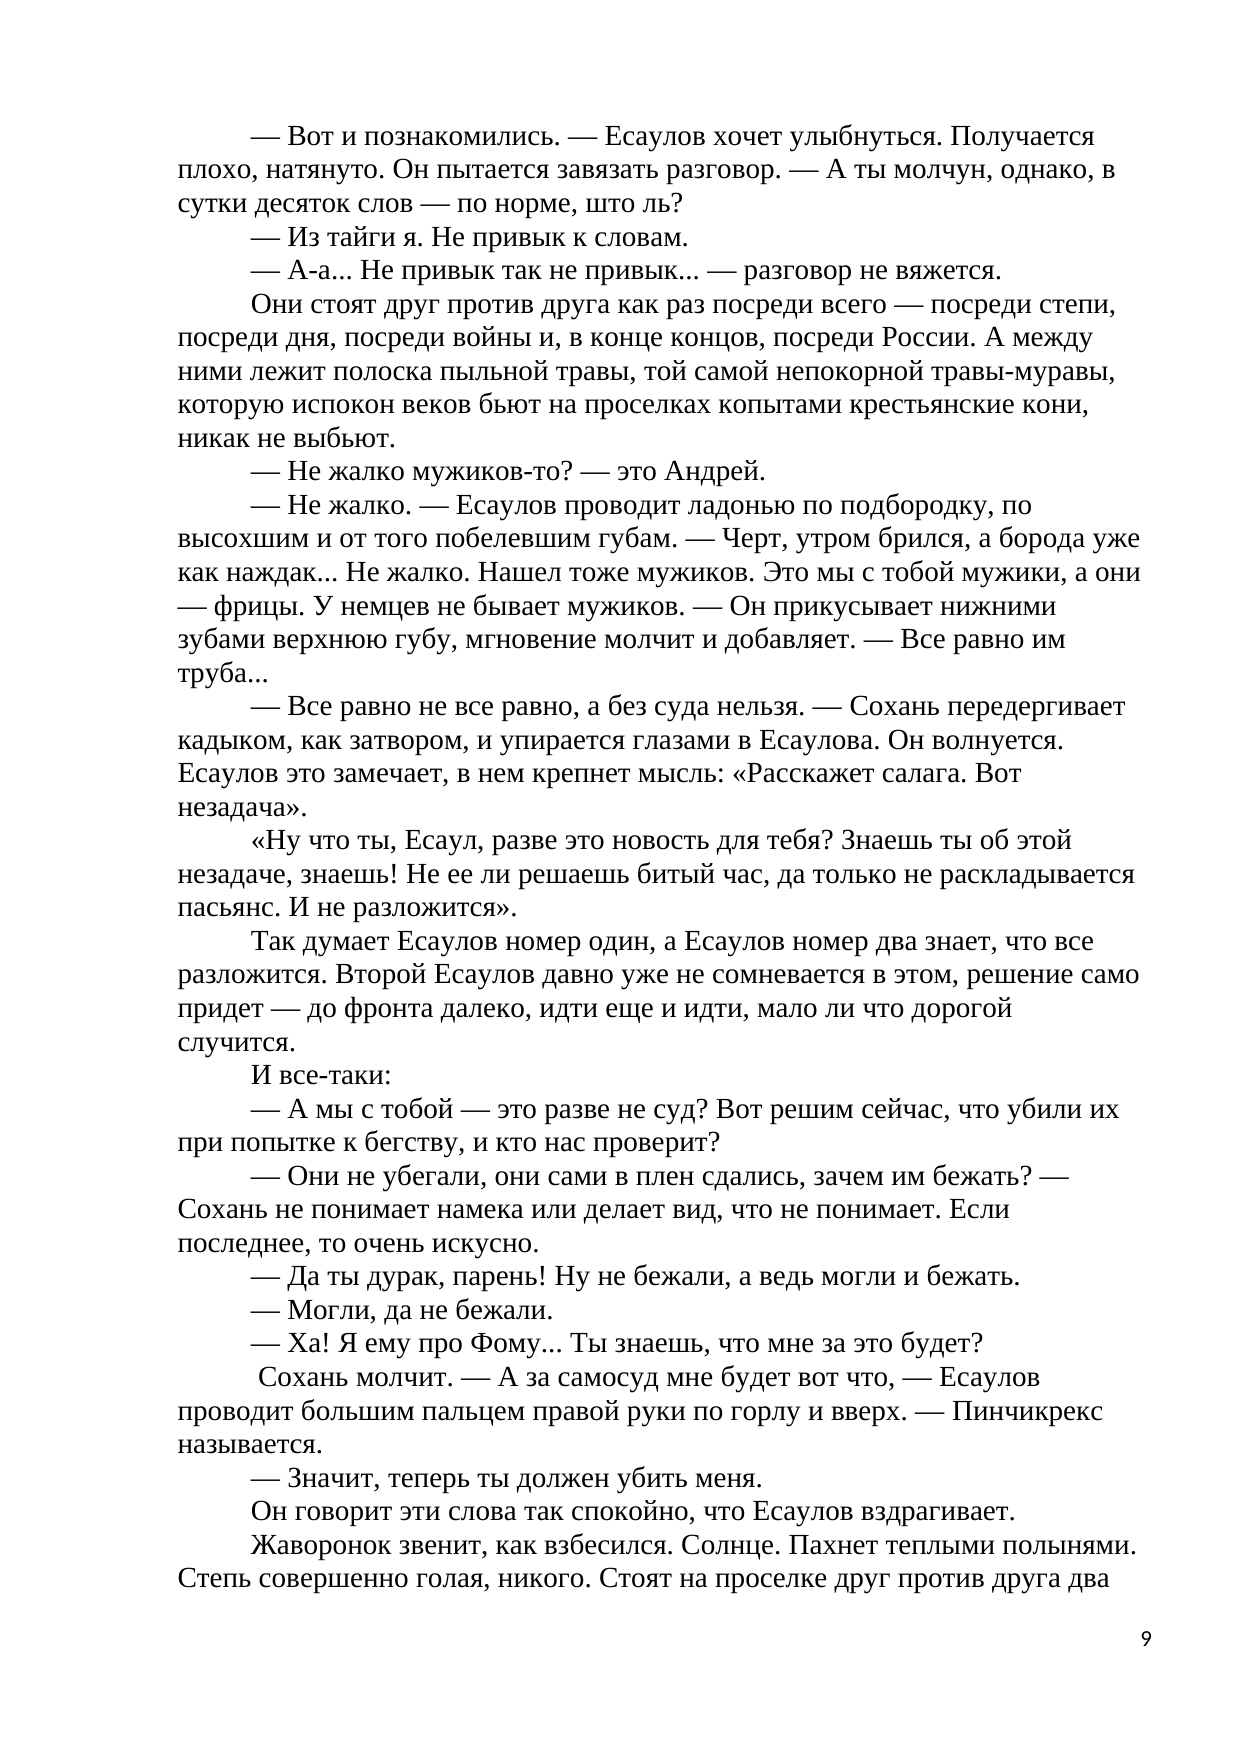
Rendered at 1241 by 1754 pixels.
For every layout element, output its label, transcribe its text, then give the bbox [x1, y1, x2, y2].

text Они стоят друг против друга как раз посреди всего — посреди степи, посреди дня, посреди войны и, в конце концов, посреди России. А между ними лежит полоска пыльной травы, той самой непокорной травы-муравы, которую испокон веков бьют на проселках копытами крестьянские кони, никак не выбьют. [177, 286, 1152, 453]
text — А мы с тобой — это разве не суд? Вот решим сейчас, что убили их при попытке к бегству, и кто нас проверит? [177, 1091, 1152, 1158]
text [177, 1527, 1152, 1594]
text — Да ты дурак, парень! Ну не бежали, а ведь могли и бежать. [177, 1258, 1152, 1292]
text — А-а... Не привык так не привык... — разговор не вяжется. [177, 252, 1152, 286]
text — Не жалко. — Есаулов проводит ладонью по подбородку, по высохшим и от того побелевшим губам. — Черт, утром брился, а борода уже как наждак... Не жалко. Нашел тоже мужиков. Это мы с тобой мужики, а они — фрицы. У немцев не бывает мужиков. — Он прикусывает нижними зубами верхнюю губу, мгновение молчит и добавляет. — Все равно им труба... [177, 487, 1152, 688]
text — Они не убегали, они сами в плен сдались, зачем им бежать? — Сохань не понимает намека или делает вид, что не понимает. Если последнее, то очень искусно. [177, 1158, 1152, 1258]
text Он говорит эти слова так спокойно, что Есаулов вздрагивает. [177, 1493, 1152, 1527]
text — Вот и познакомились. — Есаулов хочет улыбнуться. Получается плохо, натянуто. Он пытается завязать разговор. — А ты молчун, однако, в сутки десяток слов — по норме, што ль? [177, 118, 1152, 219]
text «Ну что ты, Есаул, разве это новость для тебя? Знаешь ты об этой незадаче, знаешь! Не ее ли решаешь битый час, да только не раскладывается пасьянс. И не разложится». [177, 822, 1152, 923]
text — Ха! Я ему про Фому... Ты знаешь, что мне за это будет? [177, 1326, 1152, 1359]
text И все-таки: [177, 1057, 1152, 1091]
text Так думает Есаулов номер один, а Есаулов номер два знает, что все разложится. Второй Есаулов давно уже не сомневается в этом, решение само придет — до фронта далеко, идти еще и идти, мало ли что дорогой случится. [177, 923, 1152, 1057]
text — Могли, да не бежали. [177, 1292, 1152, 1326]
text — Из тайги я. Не привык к словам. [177, 219, 1152, 252]
text — Не жалко мужиков-то? — это Андрей. [177, 453, 1152, 487]
text — Все равно не все равно, а без суда нельзя. — Сохань передергивает кадыком, как затвором, и упирается глазами в Есаулова. Он волнуется. Есаулов это замечает, в нем крепнет мысль: «Расскажет салага. Вот незадача». [177, 688, 1152, 822]
text — Значит, теперь ты должен убить меня. [177, 1460, 1152, 1493]
text Сохань молчит. — А за самосуд мне будет вот что, — Есаулов проводит большим пальцем правой руки по горлу и вверх. — Пинчикрекс называется. [177, 1359, 1152, 1460]
